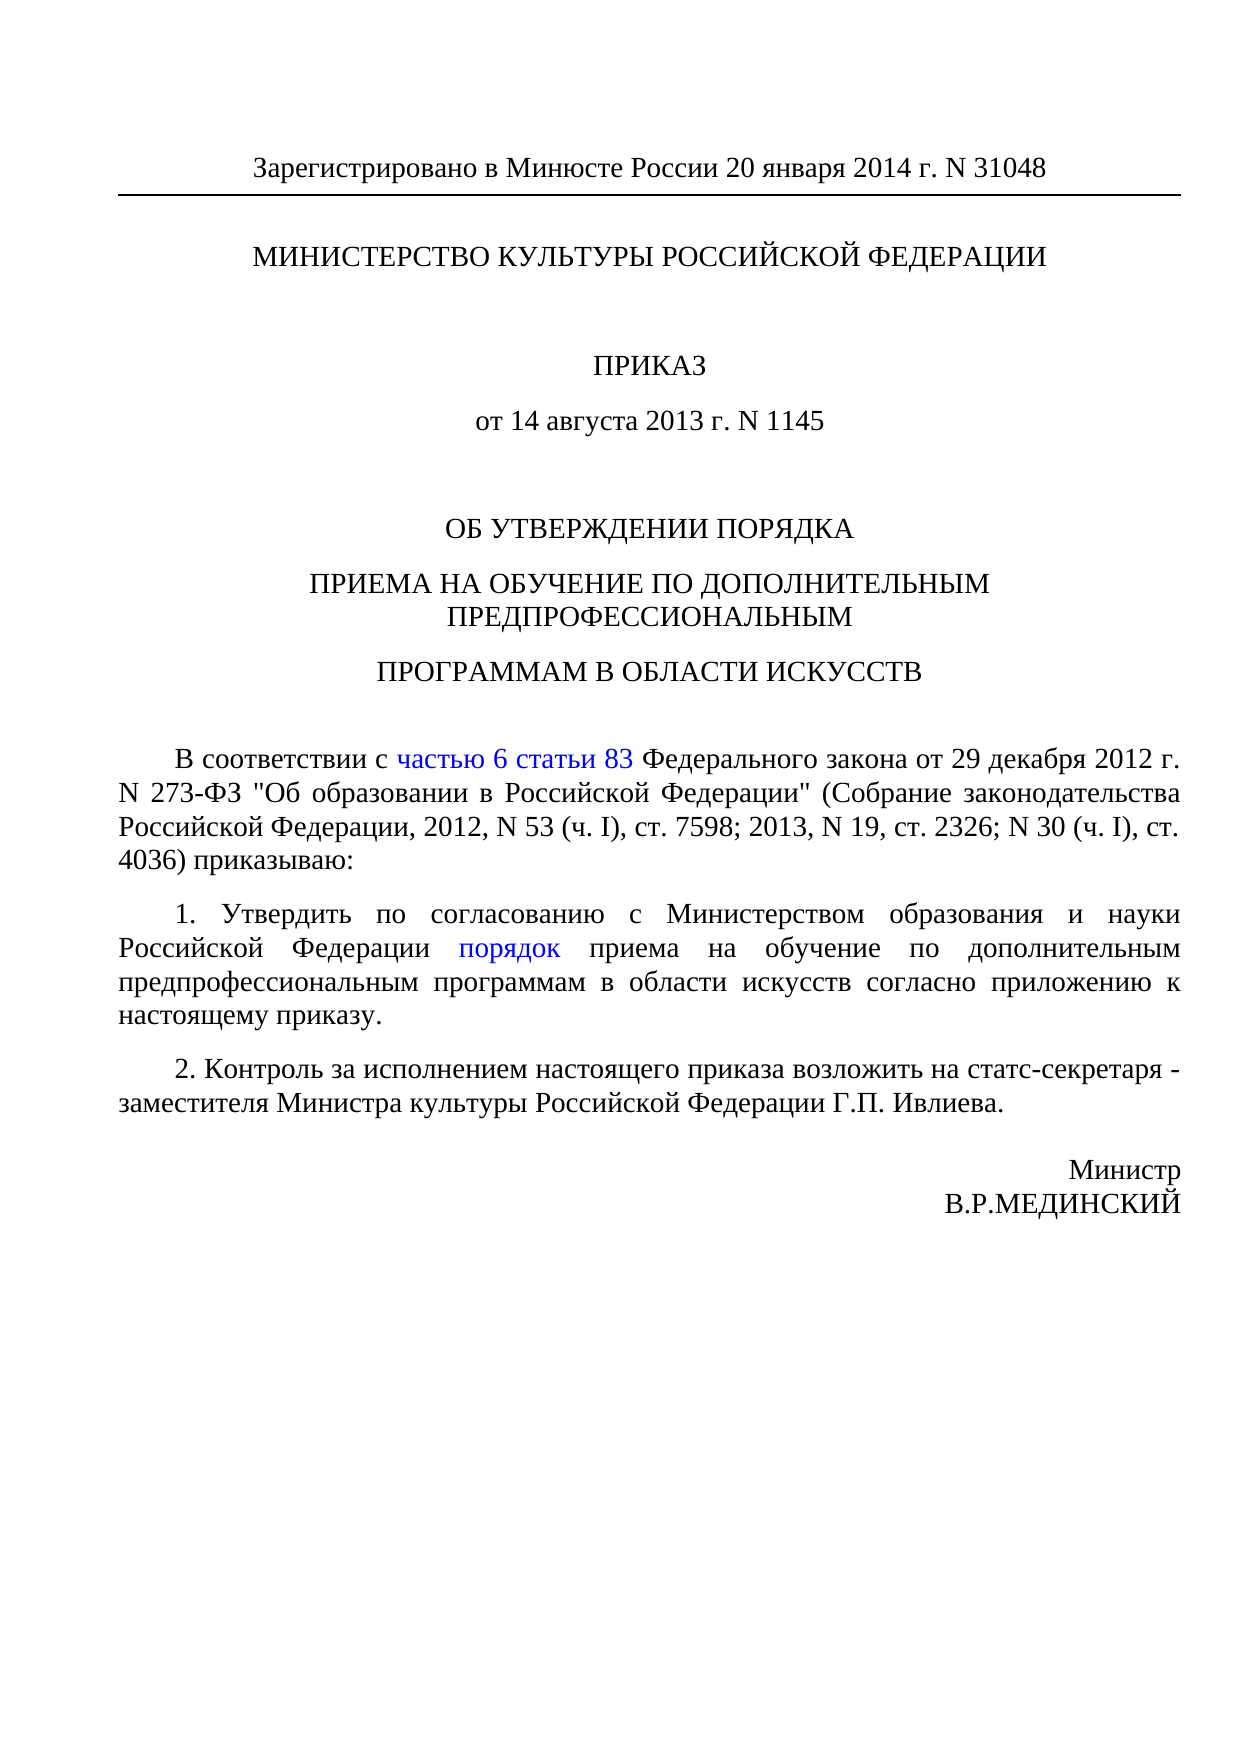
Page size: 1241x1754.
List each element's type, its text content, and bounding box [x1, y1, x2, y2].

text Министр [118, 1152, 1181, 1186]
text Зарегистрировано в Минюсте России 20 января 2014 г. N 31048 [118, 150, 1181, 183]
text 1. Утвердить по согласованию с Министерством образования и науки Российской Федерации порядок приема на обучение по дополнительным предпрофессиональным программам в области искусств согласно приложению к настоящему приказу. [118, 897, 1181, 1031]
text В.Р.МЕДИНСКИЙ [118, 1186, 1181, 1219]
text ПРИКАЗ [118, 348, 1181, 382]
text 2. Контроль за исполнением настоящего приказа возложить на статс-секретаря - заместителя Министра культуры Российской Федерации Г.П. Ивлиева. [118, 1052, 1181, 1119]
text В соответствии с частью 6 статьи 83 Федерального закона от 29 декабря 2012 г. N 273-ФЗ "Об образовании в Российской Федерации" (Собрание законодательства Российской Федерации, 2012, N 53 (ч. I), ст. 7598; 2013, N 19, ст. 2326; N 30 (ч. I), ст. 4036) приказываю: [118, 742, 1181, 876]
text ПРОГРАММАМ В ОБЛАСТИ ИСКУССТВ [118, 654, 1181, 687]
text от 14 августа 2013 г. N 1145 [118, 403, 1181, 436]
text ОБ УТВЕРЖДЕНИИ ПОРЯДКА [118, 511, 1181, 545]
text МИНИСТЕРСТВО КУЛЬТУРЫ РОССИЙСКОЙ ФЕДЕРАЦИИ [118, 239, 1181, 273]
text ПРИЕМА НА ОБУЧЕНИЕ ПО ДОПОЛНИТЕЛЬНЫМ ПРЕДПРОФЕССИОНАЛЬНЫМ [118, 566, 1181, 633]
